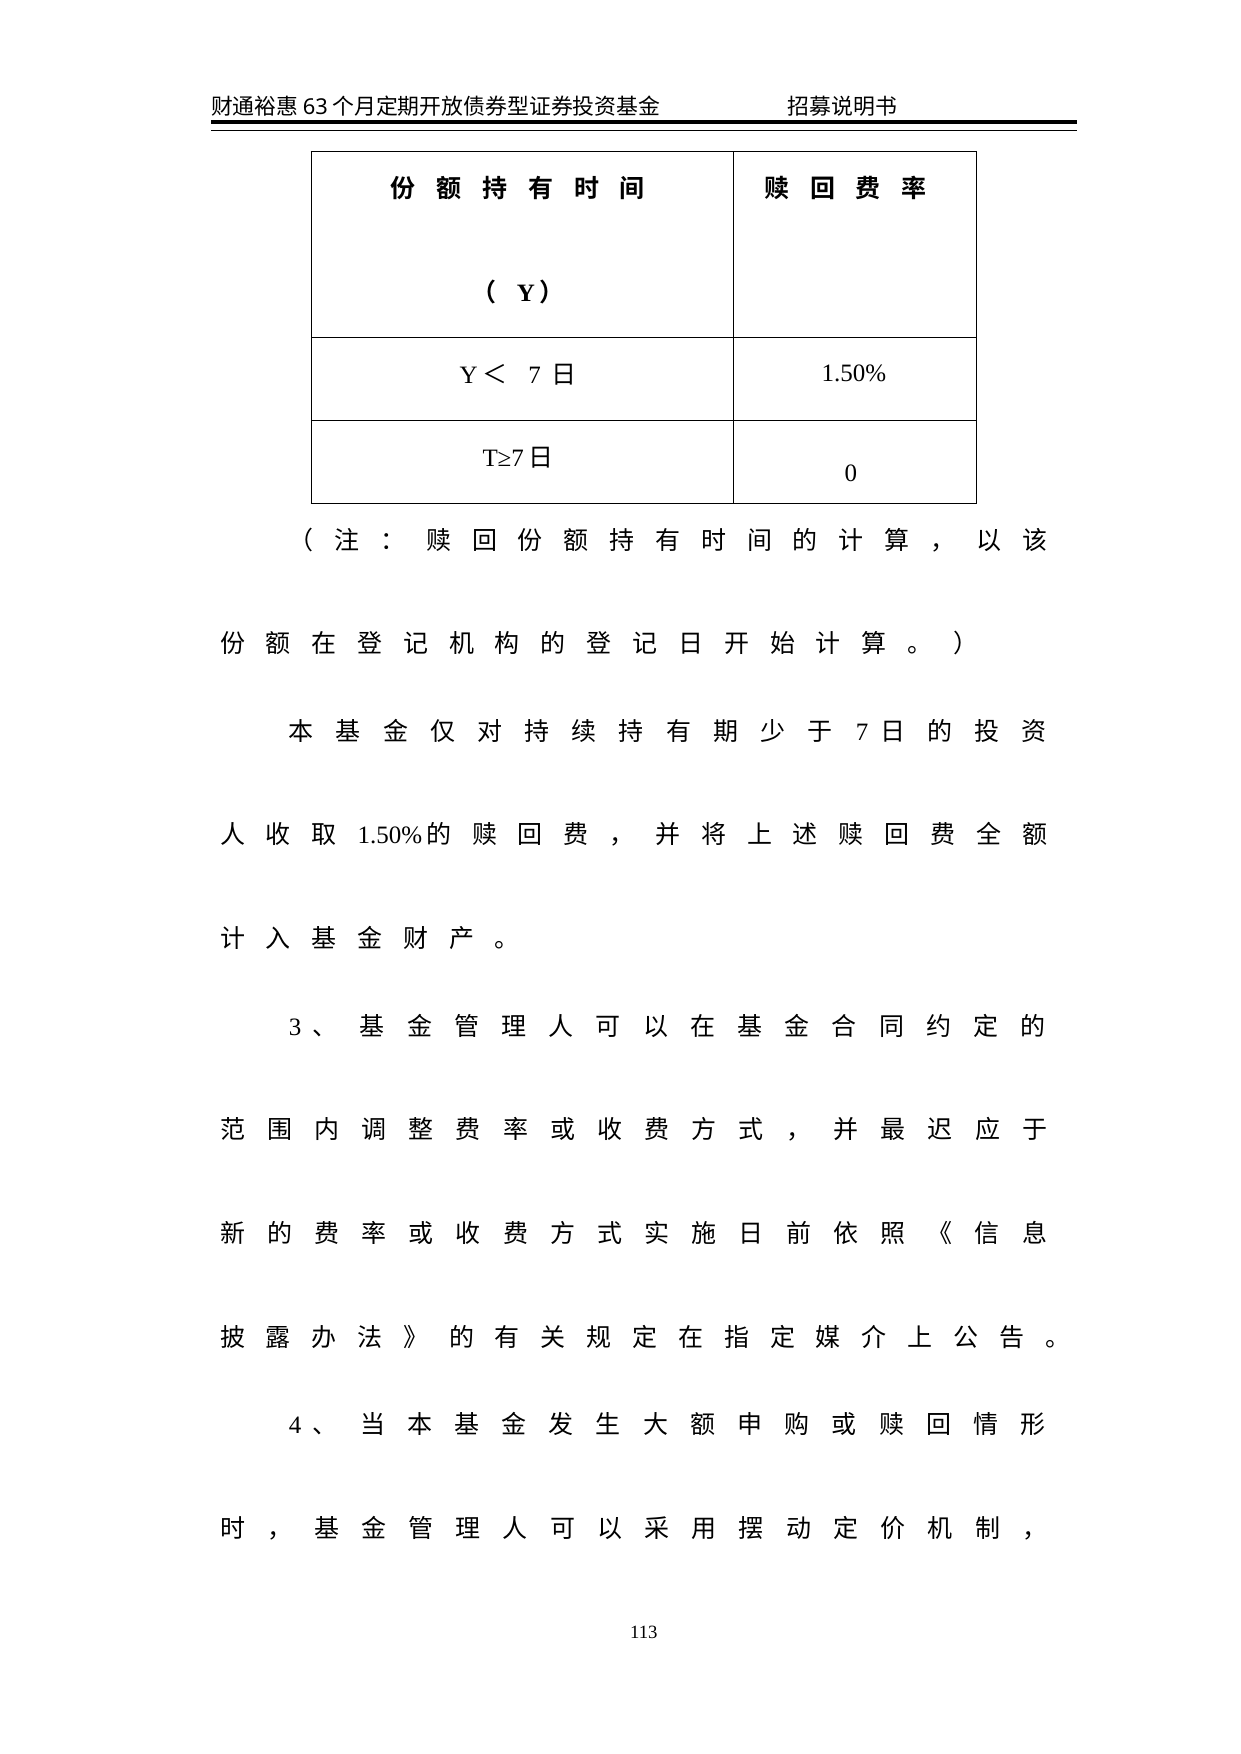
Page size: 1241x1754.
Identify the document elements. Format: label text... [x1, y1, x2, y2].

table_cell T≥7日 [312, 421, 733, 503]
table_cell 0 [734, 421, 976, 503]
table_header 赎回费率 [734, 152, 976, 337]
table_cell Y＜7日 [312, 338, 733, 420]
text 3、基金管理人可以在基金合同约定的范围内调整费率或收费方式，并最迟应于新的费率或收费方式实施日前依照《信息披露办法》的有关规定在指定媒介上公告。 [220, 989, 1068, 1370]
text 本基金仅对持续持有期少于7日的投资人收取1.50%的赎回费，并将上述赎回费全额计入基金财产。 [220, 695, 1068, 971]
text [220, 1388, 1068, 1561]
table_cell 1.50% [734, 338, 976, 420]
text （注：赎回份额持有时间的计算，以该份额在登记机构的登记日开始计算。） [220, 504, 1068, 677]
table_header 份额持有时间（Y） [312, 152, 733, 337]
